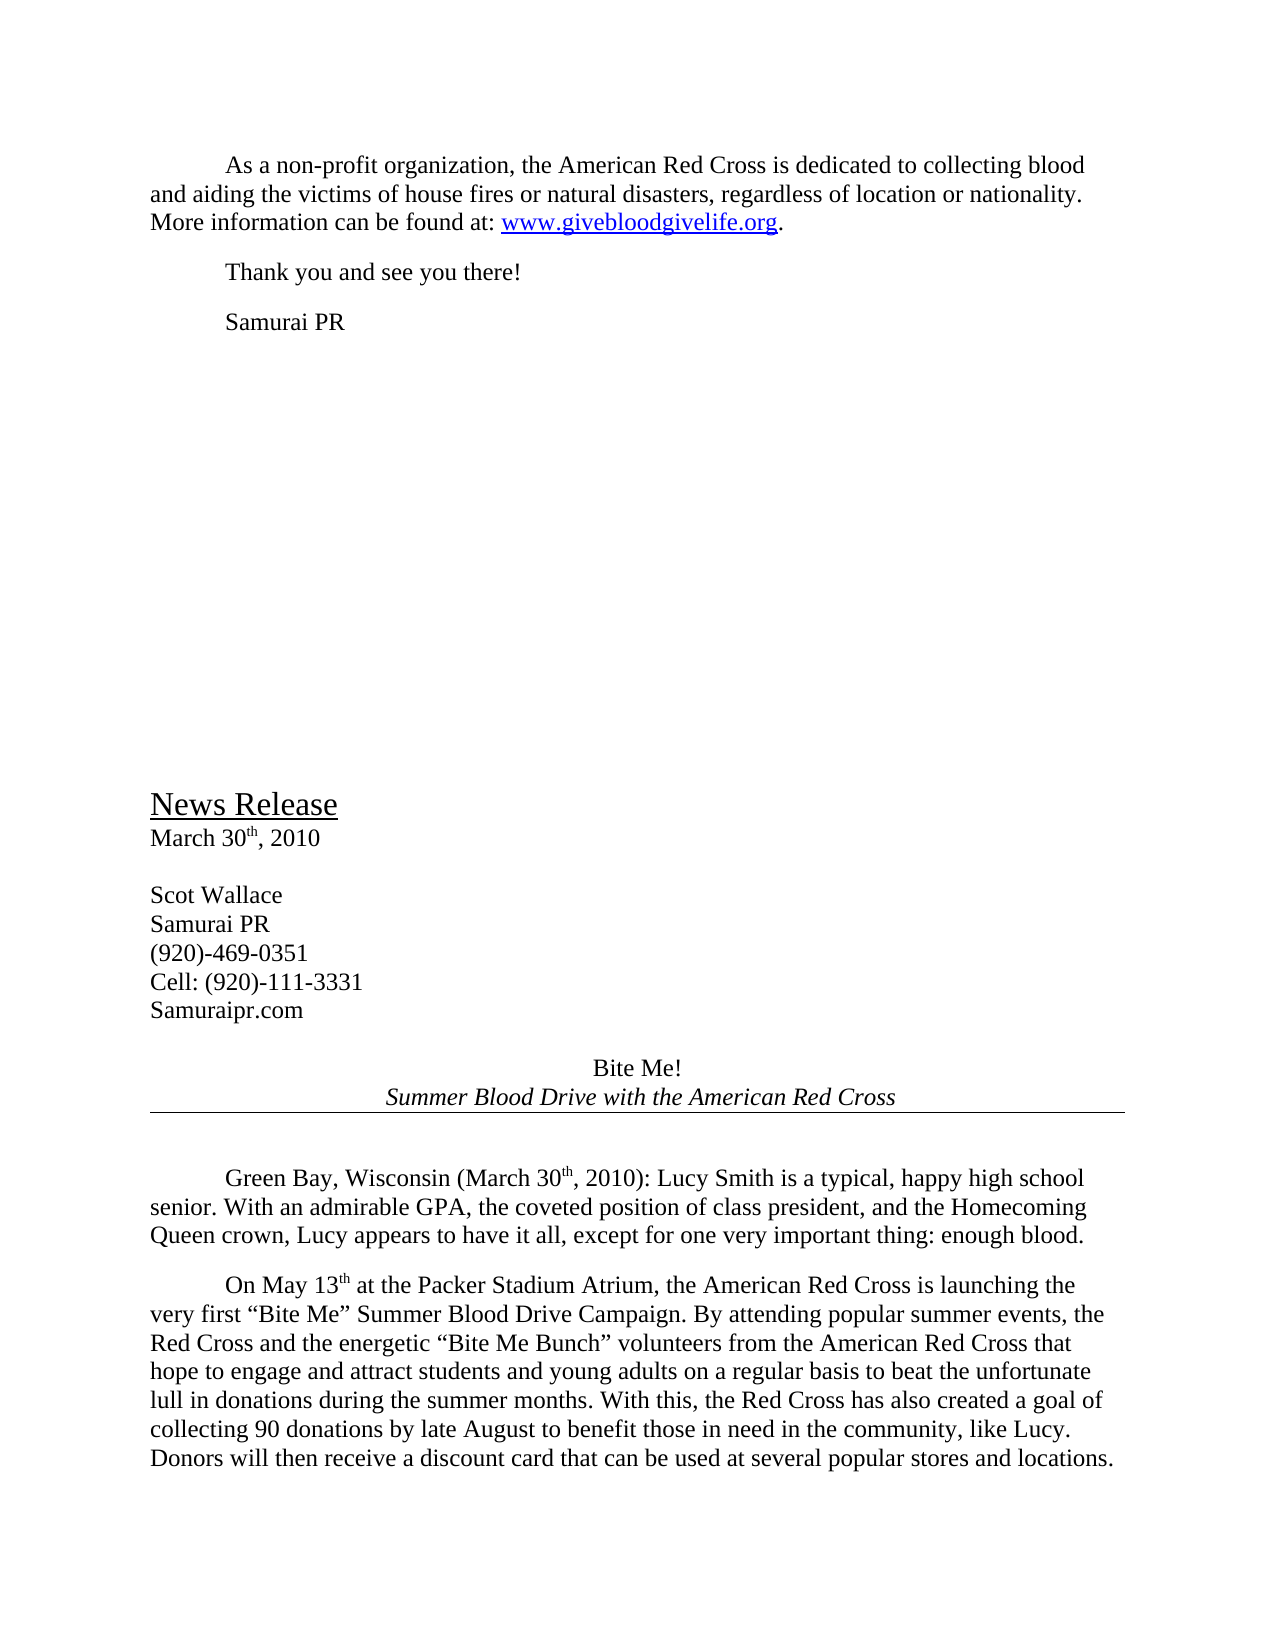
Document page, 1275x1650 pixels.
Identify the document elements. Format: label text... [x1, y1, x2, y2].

text Bite Me! [150, 1053, 1125, 1082]
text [150, 1270, 1125, 1471]
text Thank you and see you there! [150, 257, 1125, 286]
text Summer Blood Drive with the American Red Cross [150, 1082, 1125, 1112]
text March 30th, 2010 [150, 823, 1125, 852]
text Samurai PR [150, 307, 1125, 335]
text Green Bay, Wisconsin (March 30th, 2010): Lucy Smith is a typical, happy high school senior. With an admirable GPA, the coveted position of class president, and the Homecoming Queen crown, Lucy appears to have it all, except for one very important thing: enough blood. [150, 1163, 1125, 1249]
text Cell: (920)-111-3331 [150, 967, 1125, 995]
text Samurai PR [150, 909, 1125, 938]
text Samuraipr.com [150, 995, 1125, 1024]
text Scot Wallace [150, 880, 1125, 909]
text As a non-profit organization, the American Red Cross is dedicated to collecting blood and aiding the victims of house fires or natural disasters, regardless of location or nationality. More information can be found at: www.givebloodgivelife.org. [150, 150, 1125, 236]
text News Release [150, 784, 1125, 823]
text (920)-469-0351 [150, 938, 1125, 967]
